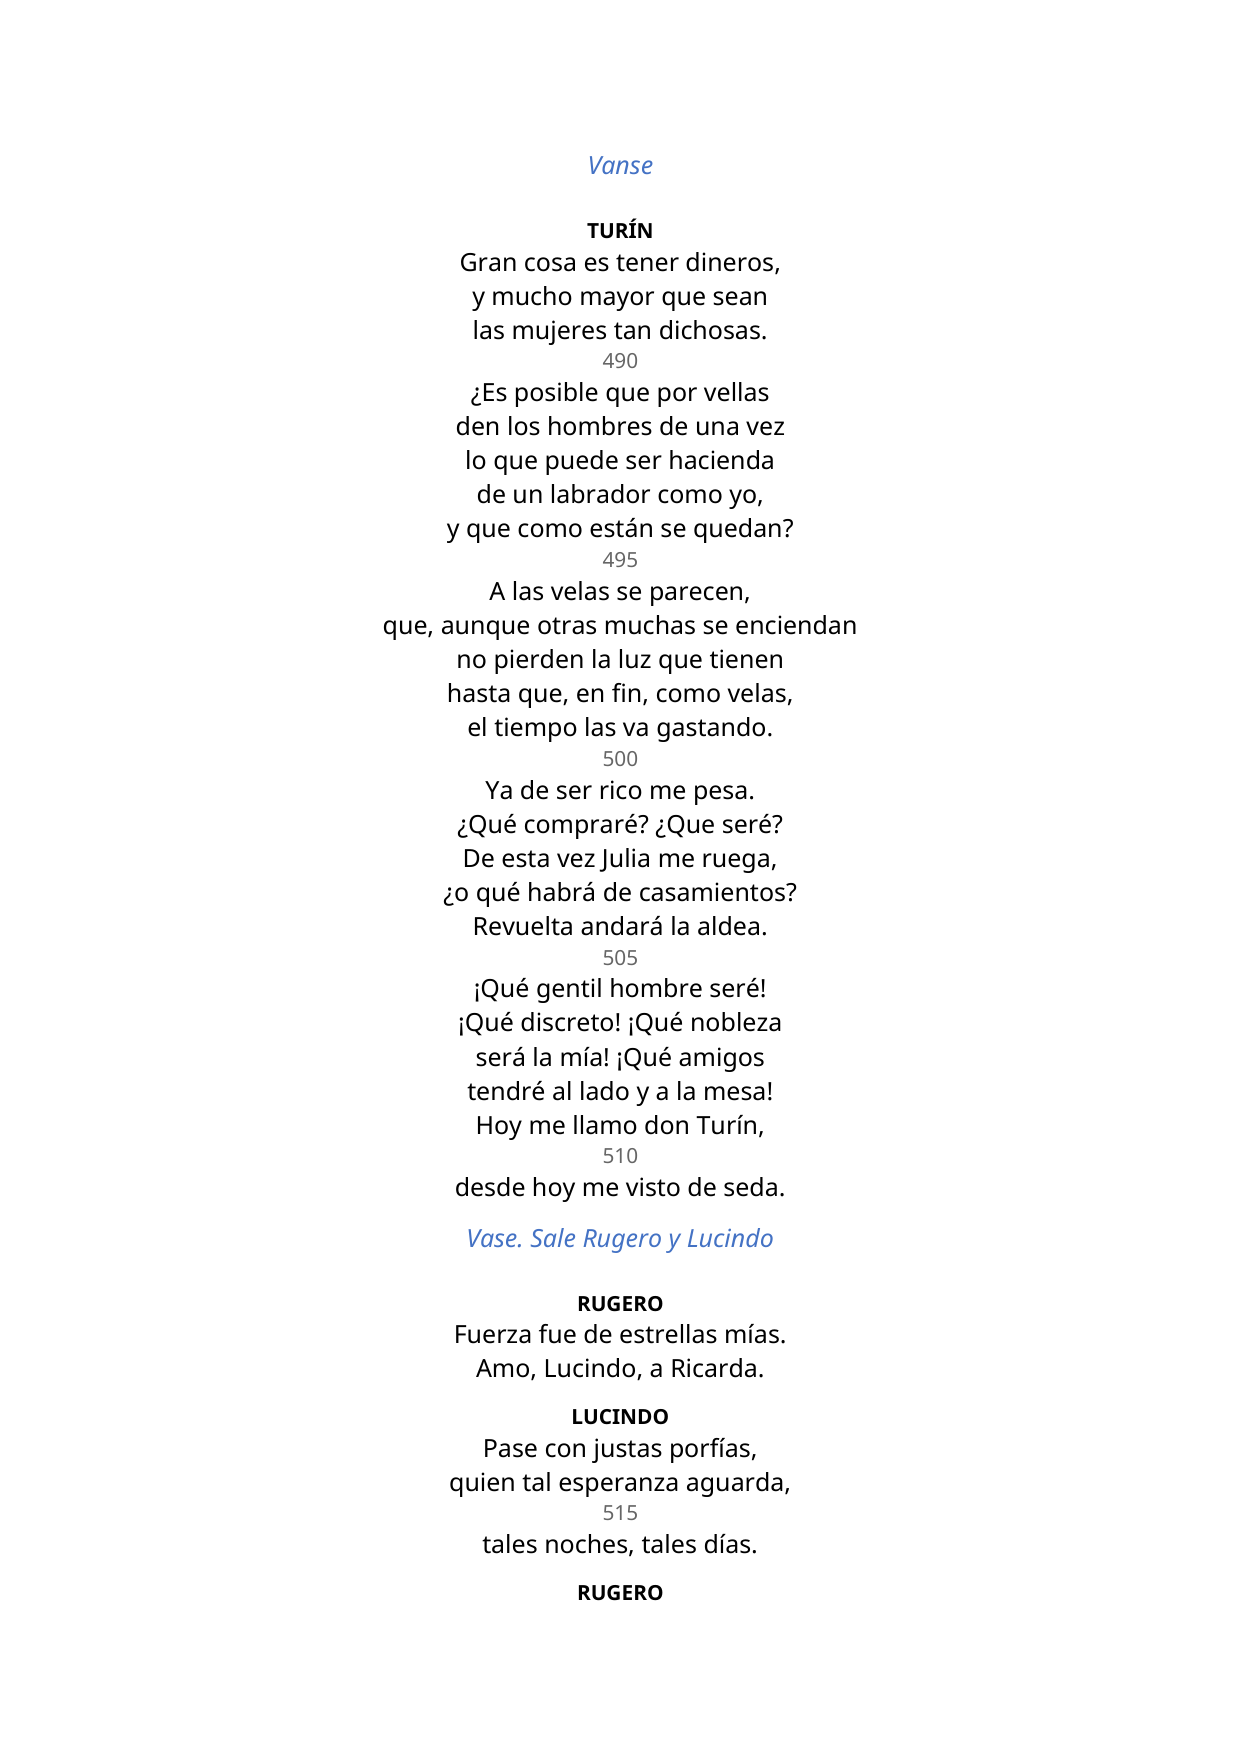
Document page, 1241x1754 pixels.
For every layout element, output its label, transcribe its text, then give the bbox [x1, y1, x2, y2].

text ¿o qué habrá de casamientos? [177, 874, 1063, 908]
text tales noches, tales días. [177, 1527, 1063, 1561]
text tendré al lado y a la mesa! [177, 1073, 1063, 1107]
text De esta vez Julia me ruega, [177, 840, 1063, 874]
text hasta que, en fin, como velas, [177, 676, 1063, 710]
text Pase con justas porfías, [177, 1430, 1063, 1464]
text A las velas se parecen, [177, 573, 1063, 608]
text Fuerza fue de estrellas mías. [177, 1317, 1063, 1351]
text quien tal esperanza aguarda, [177, 1464, 1063, 1498]
text será la mía! ¡Qué amigos [177, 1039, 1063, 1073]
text TURÍN [177, 216, 1063, 244]
text 510 [177, 1141, 1063, 1170]
text Ya de ser rico me pesa. [177, 772, 1063, 806]
text Vase. Sale Rugero y Lucindo [177, 1221, 1063, 1254]
text RUGERO [177, 1289, 1063, 1317]
text RUGERO [177, 1578, 1063, 1606]
text 490 [177, 346, 1063, 375]
text 495 [177, 545, 1063, 573]
text Vanse [177, 148, 1063, 182]
text y mucho mayor que sean [177, 278, 1063, 312]
text ¡Qué discreto! ¡Qué nobleza [177, 1005, 1063, 1039]
text 505 [177, 943, 1063, 971]
text ¿Qué compraré? ¿Que seré? [177, 806, 1063, 840]
text Revuelta andará la aldea. [177, 908, 1063, 943]
text que, aunque otras muchas se enciendan [177, 608, 1063, 642]
text 500 [177, 744, 1063, 772]
text LUCINDO [177, 1402, 1063, 1430]
text den los hombres de una vez [177, 409, 1063, 443]
text Hoy me llamo don Turín, [177, 1107, 1063, 1141]
text no pierden la luz que tienen [177, 642, 1063, 676]
text las mujeres tan dichosas. [177, 312, 1063, 346]
text de un labrador como yo, [177, 477, 1063, 511]
text Gran cosa es tener dineros, [177, 244, 1063, 278]
text y que como están se quedan? [177, 511, 1063, 545]
text Amo, Lucindo, a Ricarda. [177, 1351, 1063, 1385]
text 515 [177, 1498, 1063, 1527]
text el tiempo las va gastando. [177, 710, 1063, 744]
text desde hoy me visto de seda. [177, 1170, 1063, 1204]
text lo que puede ser hacienda [177, 443, 1063, 477]
text ¡Qué gentil hombre seré! [177, 971, 1063, 1005]
text ¿Es posible que por vellas [177, 375, 1063, 409]
